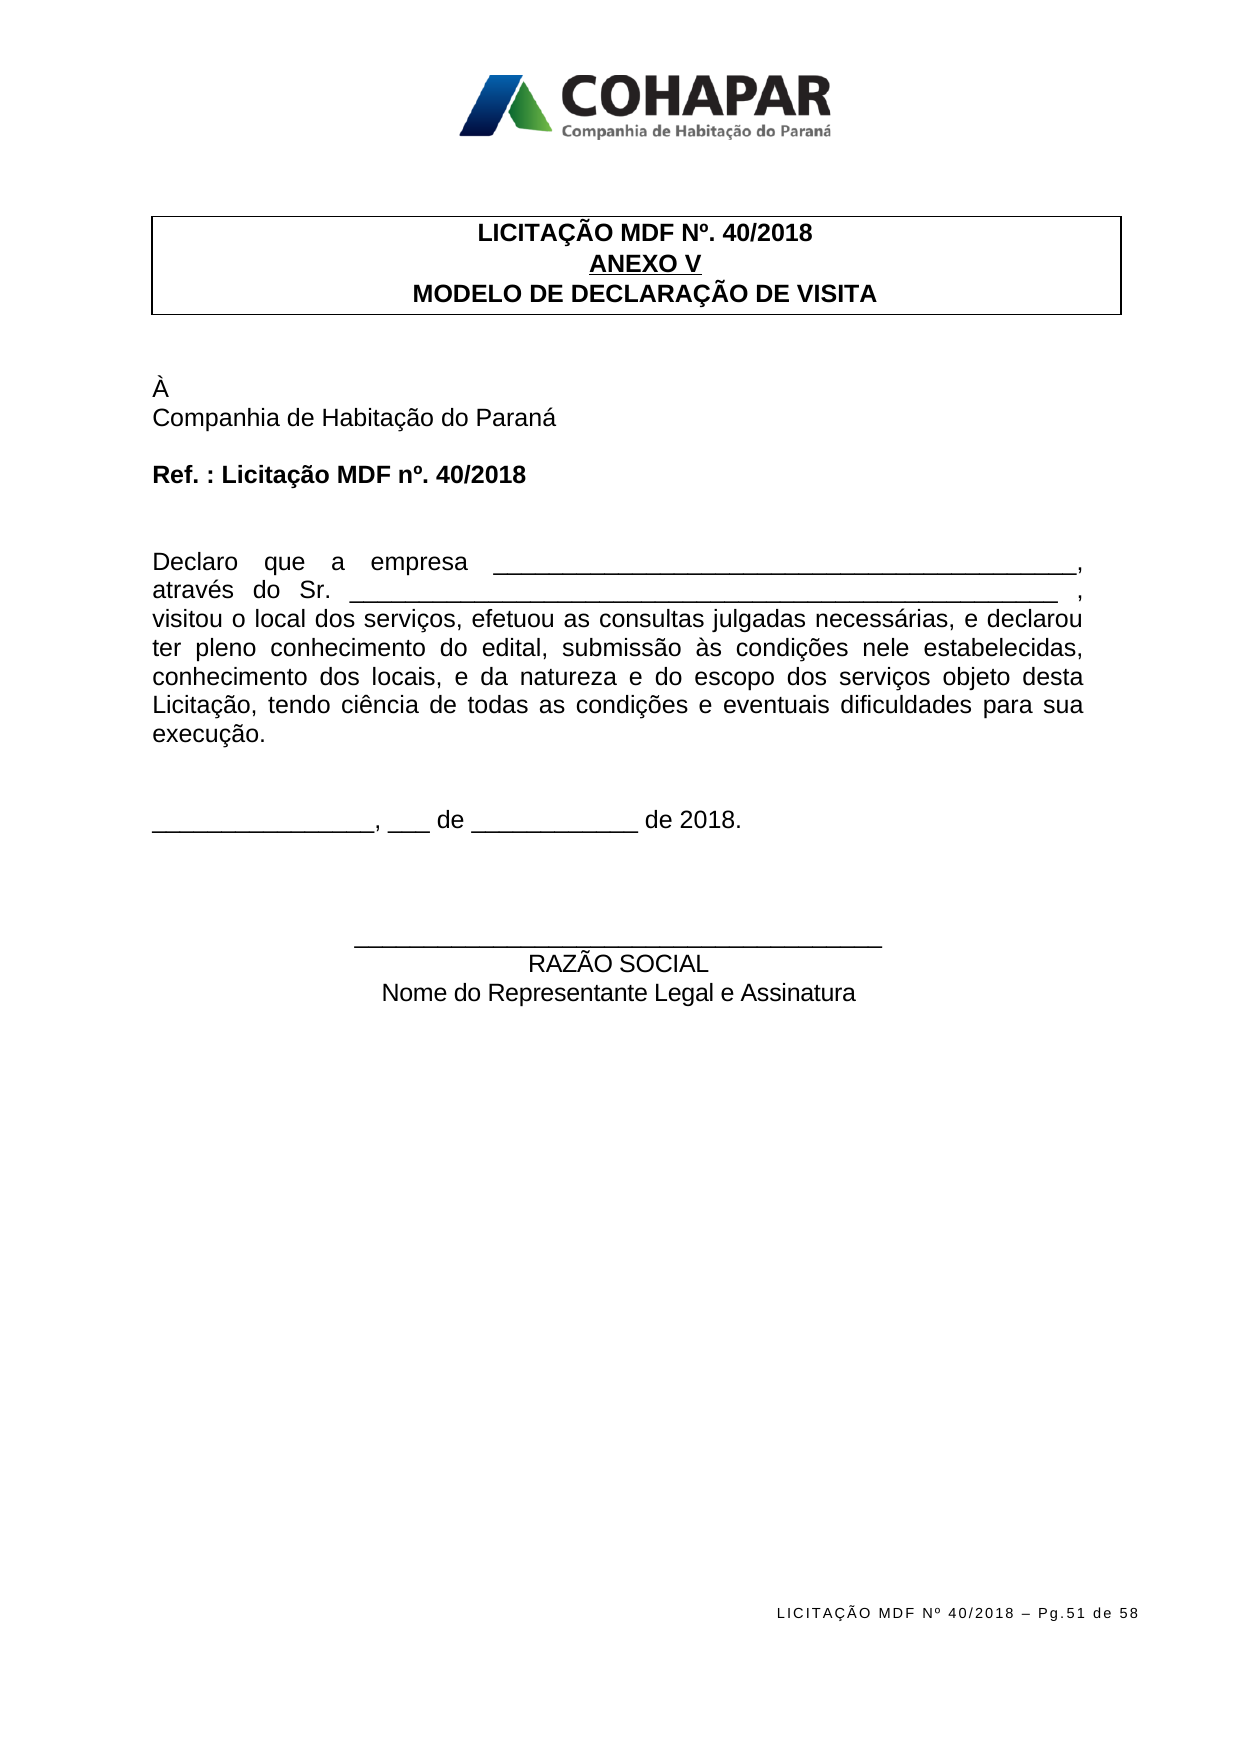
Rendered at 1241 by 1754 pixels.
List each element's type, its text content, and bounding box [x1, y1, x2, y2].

text ________________, ___ de ____________ de 2018. [152, 806, 1085, 834]
text ______________________________________ [152, 921, 1085, 949]
text Declaro que a empresa __________________________________________, através do Sr. ___________________________________________________ , visitou o local dos serviços, efetuou as consultas julgadas necessárias, e declarou ter pleno conhecimento do edital, submissão às condições nele estabelecidas, conhecimento dos locais, e da natureza e do escopo dos serviços objeto desta Licitação, tendo ciência de todas as condições e eventuais dificuldades para sua execução. [152, 547, 1085, 748]
text RAZÃO SOCIAL [152, 949, 1085, 978]
text À [152, 374, 1085, 403]
text Companhia de Habitação do Paraná [152, 403, 1085, 432]
picture [459, 75, 831, 140]
text Nome do Representante Legal e Assinatura [152, 978, 1085, 1007]
text Ref. : Licitação MDF nº. 40/2018 [152, 461, 1085, 489]
